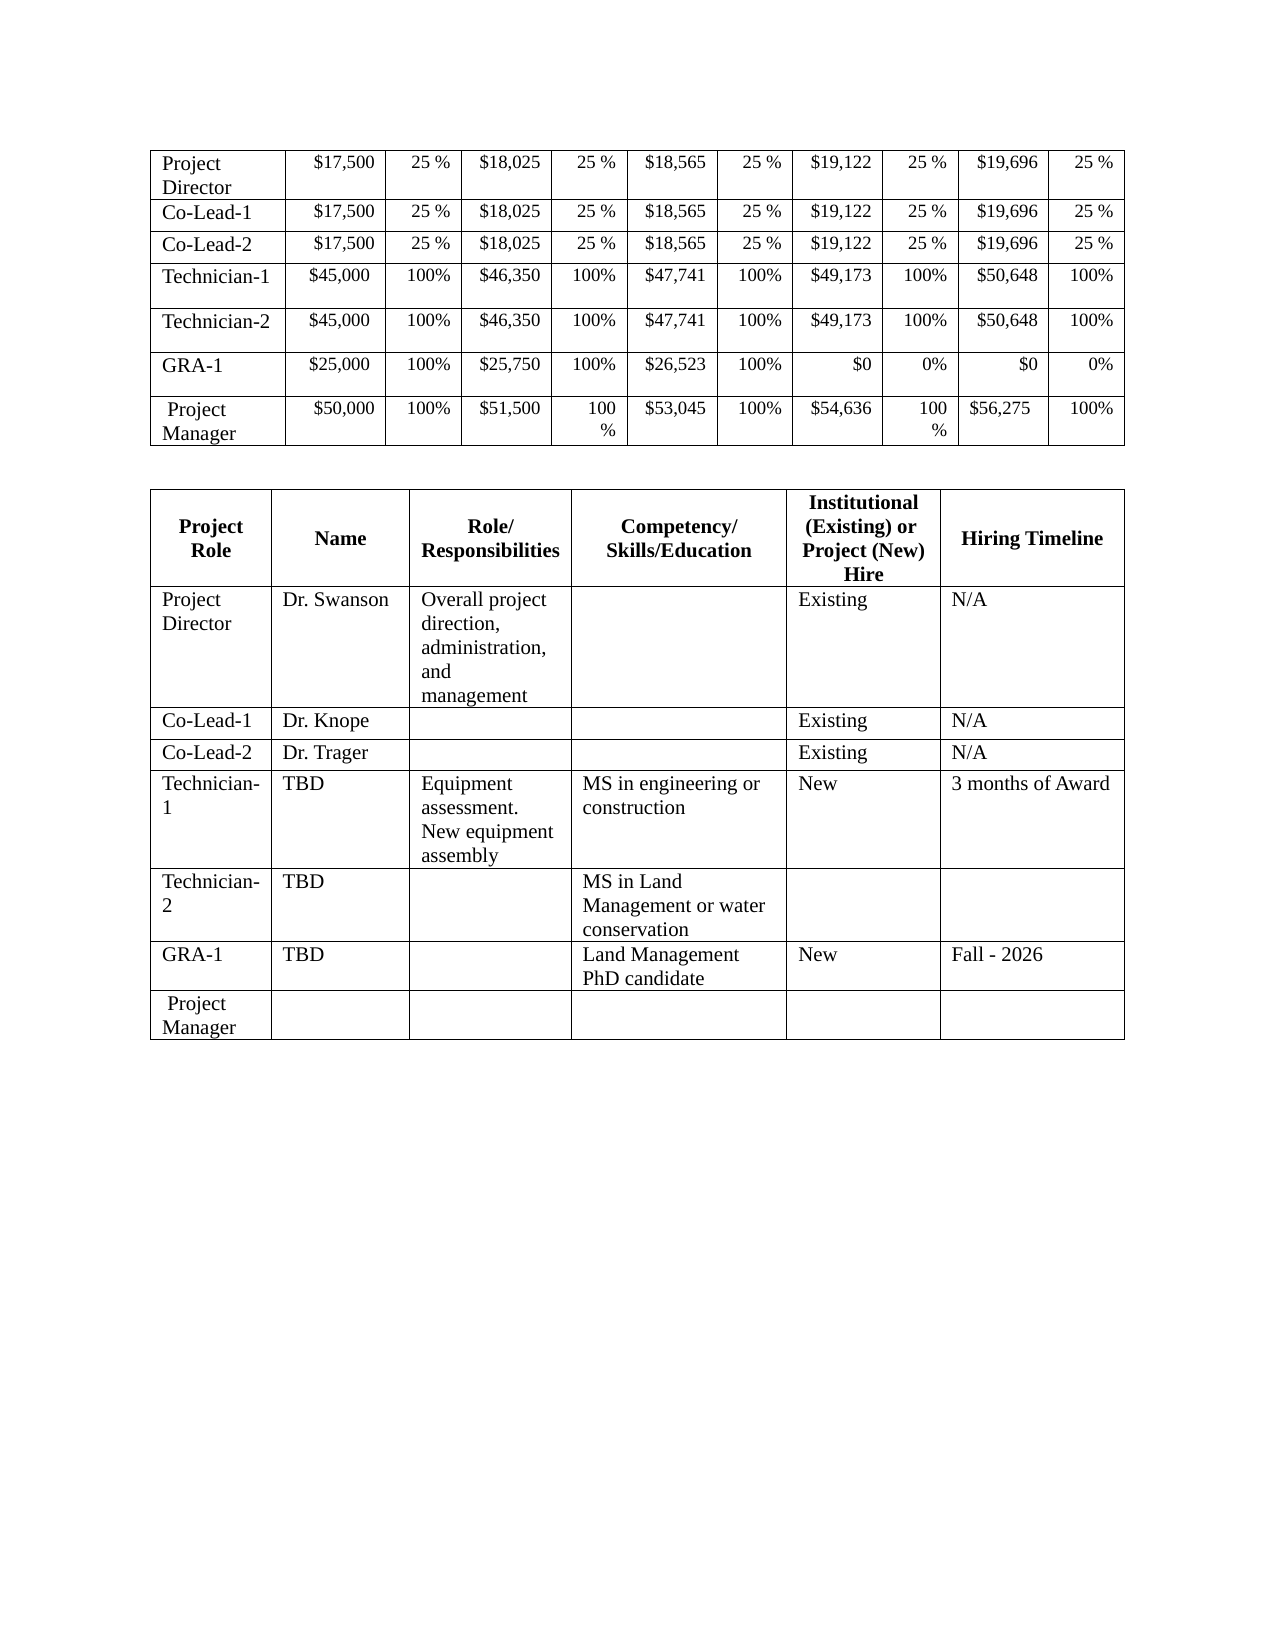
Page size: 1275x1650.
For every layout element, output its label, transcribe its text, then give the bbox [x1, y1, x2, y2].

table_cell [787, 869, 940, 941]
table_cell $49,173 [793, 309, 882, 352]
table_cell [787, 991, 940, 1039]
table_cell 100% [718, 353, 792, 396]
table_cell $17,500 [286, 151, 385, 199]
table_cell $25,750 [462, 353, 551, 396]
table_cell $19,696 [959, 232, 1048, 263]
table_cell [410, 869, 571, 941]
table_cell Project Manager [151, 397, 285, 445]
table_cell 0% [883, 353, 958, 396]
table_cell MS in engineering or construction [572, 771, 786, 867]
table_cell [572, 587, 786, 707]
table_cell $25,000 [286, 353, 385, 396]
table_cell $19,696 [959, 151, 1048, 199]
table_cell 100% [552, 309, 627, 352]
table_header Hiring Timeline [941, 490, 1124, 586]
table_cell [572, 708, 786, 739]
table_cell $46,350 [462, 264, 551, 307]
table_cell 100% [386, 309, 461, 352]
table_cell Land Management PhD candidate [572, 942, 786, 990]
table_cell Overall project direction, administration, and management [410, 587, 571, 707]
table_cell 25 % [883, 232, 958, 263]
table_cell 25 % [1049, 232, 1124, 263]
table_cell MS in Land Management or water conservation [572, 869, 786, 941]
table_cell [941, 991, 1124, 1039]
table_cell Co-Lead-2 [151, 232, 285, 263]
table_header Project Role [151, 490, 271, 586]
table_cell $47,741 [628, 264, 717, 307]
table_cell $17,500 [286, 232, 385, 263]
table_cell GRA-1 [151, 353, 285, 396]
table_cell TBD [272, 771, 409, 867]
table_cell $51,500 [462, 397, 551, 445]
table_cell [272, 991, 409, 1039]
table_cell 25 % [883, 200, 958, 231]
table_cell 100% [883, 309, 958, 352]
table_cell 0% [1049, 353, 1124, 396]
table_cell Dr. Swanson [272, 587, 409, 707]
table_cell $50,648 [959, 264, 1048, 307]
table_cell Project Director [151, 587, 271, 707]
table_cell 25 % [1049, 200, 1124, 231]
table_cell 25 % [718, 200, 792, 231]
table_cell Co-Lead-1 [151, 200, 285, 231]
table_cell GRA-1 [151, 942, 271, 990]
table_cell 100% [883, 397, 958, 445]
table_cell 100% [552, 264, 627, 307]
table_cell TBD [272, 942, 409, 990]
table_cell Technician-2 [151, 869, 271, 941]
table_cell [410, 991, 571, 1039]
table_cell 3 months of Award [941, 771, 1124, 867]
table_cell N/A [941, 587, 1124, 707]
table_cell Existing [787, 740, 940, 770]
table_cell $50,000 [286, 397, 385, 445]
table_cell Technician-2 [151, 309, 285, 352]
table_cell 25 % [386, 151, 461, 199]
table_cell $0 [959, 353, 1048, 396]
table_cell $18,025 [462, 200, 551, 231]
table_cell Dr. Knope [272, 708, 409, 739]
table_cell N/A [941, 708, 1124, 739]
table_cell [941, 869, 1124, 941]
table_cell $18,025 [462, 232, 551, 263]
table_cell 100% [883, 264, 958, 307]
table_cell $18,025 [462, 151, 551, 199]
table_cell 100% [386, 397, 461, 445]
table_cell $45,000 [286, 264, 385, 307]
table_cell $56,275 [959, 397, 1048, 445]
table_cell 100% [718, 264, 792, 307]
table_cell 100% [1049, 397, 1124, 445]
table_cell $50,648 [959, 309, 1048, 352]
table_cell 100% [1049, 309, 1124, 352]
table_cell Co-Lead-2 [151, 740, 271, 770]
table_cell 100% [386, 264, 461, 307]
table_cell $49,173 [793, 264, 882, 307]
table_cell 25 % [718, 151, 792, 199]
table_cell Technician-1 [151, 771, 271, 867]
table_header Role/ Responsibilities [410, 490, 571, 586]
table_cell $19,122 [793, 232, 882, 263]
table_cell $54,636 [793, 397, 882, 445]
table_cell Co-Lead-1 [151, 708, 271, 739]
table_cell 100% [718, 309, 792, 352]
table_cell 100% [718, 397, 792, 445]
table_cell 100% [386, 353, 461, 396]
table_cell 25 % [386, 200, 461, 231]
table_cell $18,565 [628, 151, 717, 199]
table_cell [410, 942, 571, 990]
table_cell 100% [552, 353, 627, 396]
table_cell $19,122 [793, 151, 882, 199]
table_cell Fall - 2026 [941, 942, 1124, 990]
table_cell 25 % [552, 200, 627, 231]
table_header Name [272, 490, 409, 586]
table_cell New [787, 942, 940, 990]
table_cell $45,000 [286, 309, 385, 352]
table_cell [572, 991, 786, 1039]
table_cell Existing [787, 708, 940, 739]
table_cell 25 % [718, 232, 792, 263]
table_cell 25 % [883, 151, 958, 199]
table_cell TBD [272, 869, 409, 941]
table_cell 25 % [552, 232, 627, 263]
table_cell $47,741 [628, 309, 717, 352]
table_cell Technician-1 [151, 264, 285, 307]
table_cell Project Director [151, 151, 285, 199]
table_cell $19,122 [793, 200, 882, 231]
table_cell 100% [1049, 264, 1124, 307]
table_cell 100% [552, 397, 627, 445]
table_cell New [787, 771, 940, 867]
table_cell 25 % [552, 151, 627, 199]
table_header Institutional (Existing) or Project (New) Hire [787, 490, 940, 586]
table_cell [410, 708, 571, 739]
table_cell Dr. Trager [272, 740, 409, 770]
table_cell $53,045 [628, 397, 717, 445]
table_cell Existing [787, 587, 940, 707]
table_cell Equipment assessment. New equipment assembly [410, 771, 571, 867]
table_cell [410, 740, 571, 770]
table_cell 25 % [1049, 151, 1124, 199]
table_cell N/A [941, 740, 1124, 770]
table_cell $0 [793, 353, 882, 396]
table_cell $19,696 [959, 200, 1048, 231]
table_cell 25 % [386, 232, 461, 263]
table_cell $17,500 [286, 200, 385, 231]
table_cell $46,350 [462, 309, 551, 352]
table_header Competency/ Skills/Education [572, 490, 786, 586]
table_cell Project Manager [151, 991, 271, 1039]
table_cell $18,565 [628, 232, 717, 263]
table_cell $18,565 [628, 200, 717, 231]
table_cell $26,523 [628, 353, 717, 396]
table_cell [572, 740, 786, 770]
